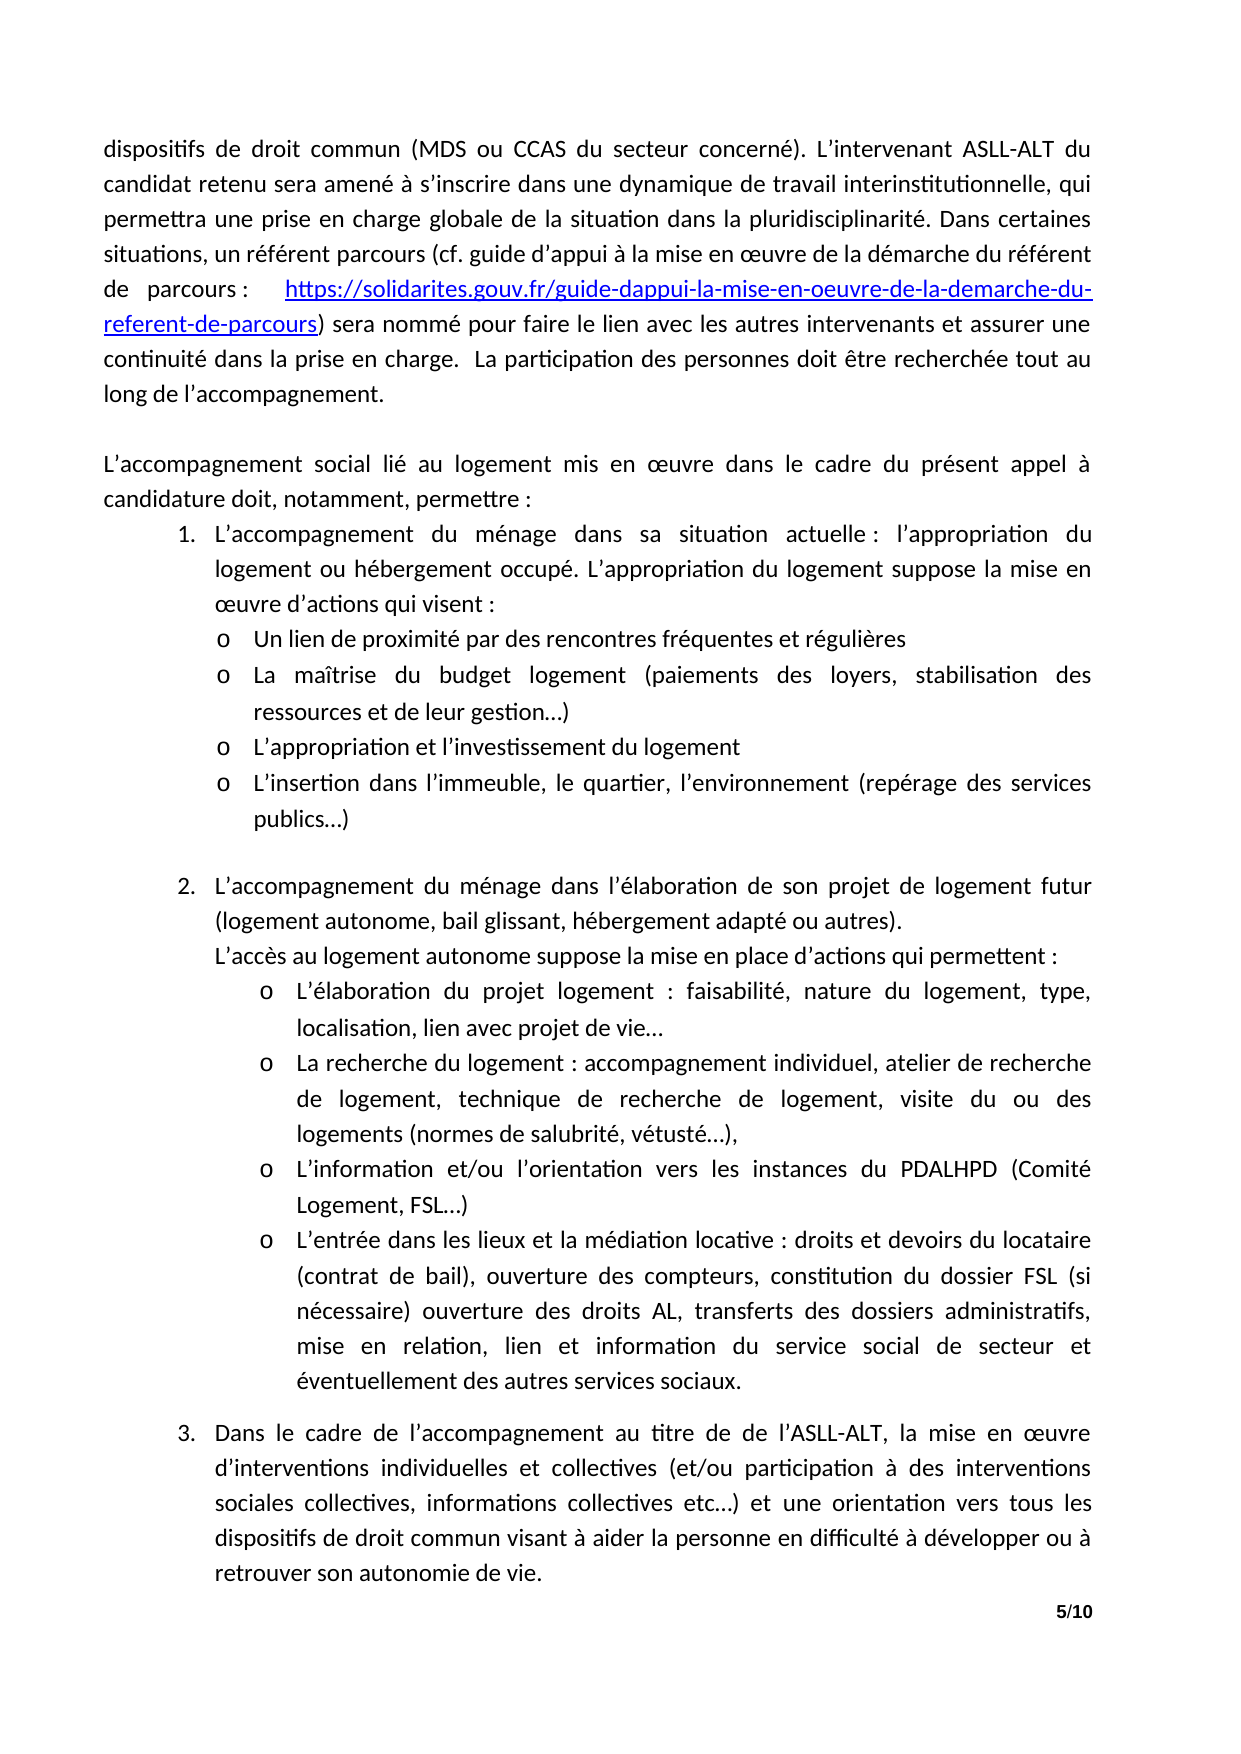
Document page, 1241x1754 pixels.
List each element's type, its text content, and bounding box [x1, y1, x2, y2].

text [103, 133, 1092, 408]
list L’accompagnement du ménage dans sa situation actuelle : l’appropriation du logement ou hébergement occupé. L’appropriation du logement suppose la mise en œuvre d’actions qui visent : [177, 518, 1092, 618]
list L’élaboration du projet logement : faisabilité, nature du logement, type, localisation, lien avec projet de vie… [259, 976, 1092, 1042]
list La maîtrise du budget logement (paiements des loyers, stabilisation des ressources et de leur gestion…) [216, 659, 1092, 726]
text L’accès au logement autonome suppose la mise en place d’actions qui permettent : [214, 941, 1092, 971]
list L’entrée dans les lieux et la médiation locative : droits et devoirs du locataire (contrat de bail), ouverture des compteurs, constitution du dossier FSL (si nécessaire) ouverture des droits AL, transferts des dossiers administratifs, mise en relation, lien et information du service social de secteur et éventuellement des autres services sociaux. [259, 1224, 1092, 1396]
list L’information et/ou l’orientation vers les instances du PDALHPD (Comité Logement, FSL…) [259, 1153, 1092, 1220]
list Dans le cadre de l’accompagnement au titre de de l’ASLL-ALT, la mise en œuvre d’interventions individuelles et collectives (et/ou participation à des interventions sociales collectives, informations collectives etc…) et une orientation vers tous les dispositifs de droit commun visant à aider la personne en difficulté à développer ou à retrouver son autonomie de vie. [177, 1417, 1092, 1588]
list L’insertion dans l’immeuble, le quartier, l’environnement (repérage des services publics…) [216, 767, 1092, 834]
list Un lien de proximité par des rencontres fréquentes et régulières [216, 623, 1092, 655]
text L’accompagnement social lié au logement mis en œuvre dans le cadre du présent appel à candidature doit, notamment, permettre : [103, 448, 1092, 513]
list L’accompagnement du ménage dans l’élaboration de son projet de logement futur (logement autonome, bail glissant, hébergement adapté ou autres). [177, 871, 1092, 936]
list L’appropriation et l’investissement du logement [216, 731, 1092, 762]
list La recherche du logement : accompagnement individuel, atelier de recherche de logement, technique de recherche de logement, visite du ou des logements (normes de salubrité, vétusté…), [259, 1047, 1092, 1148]
